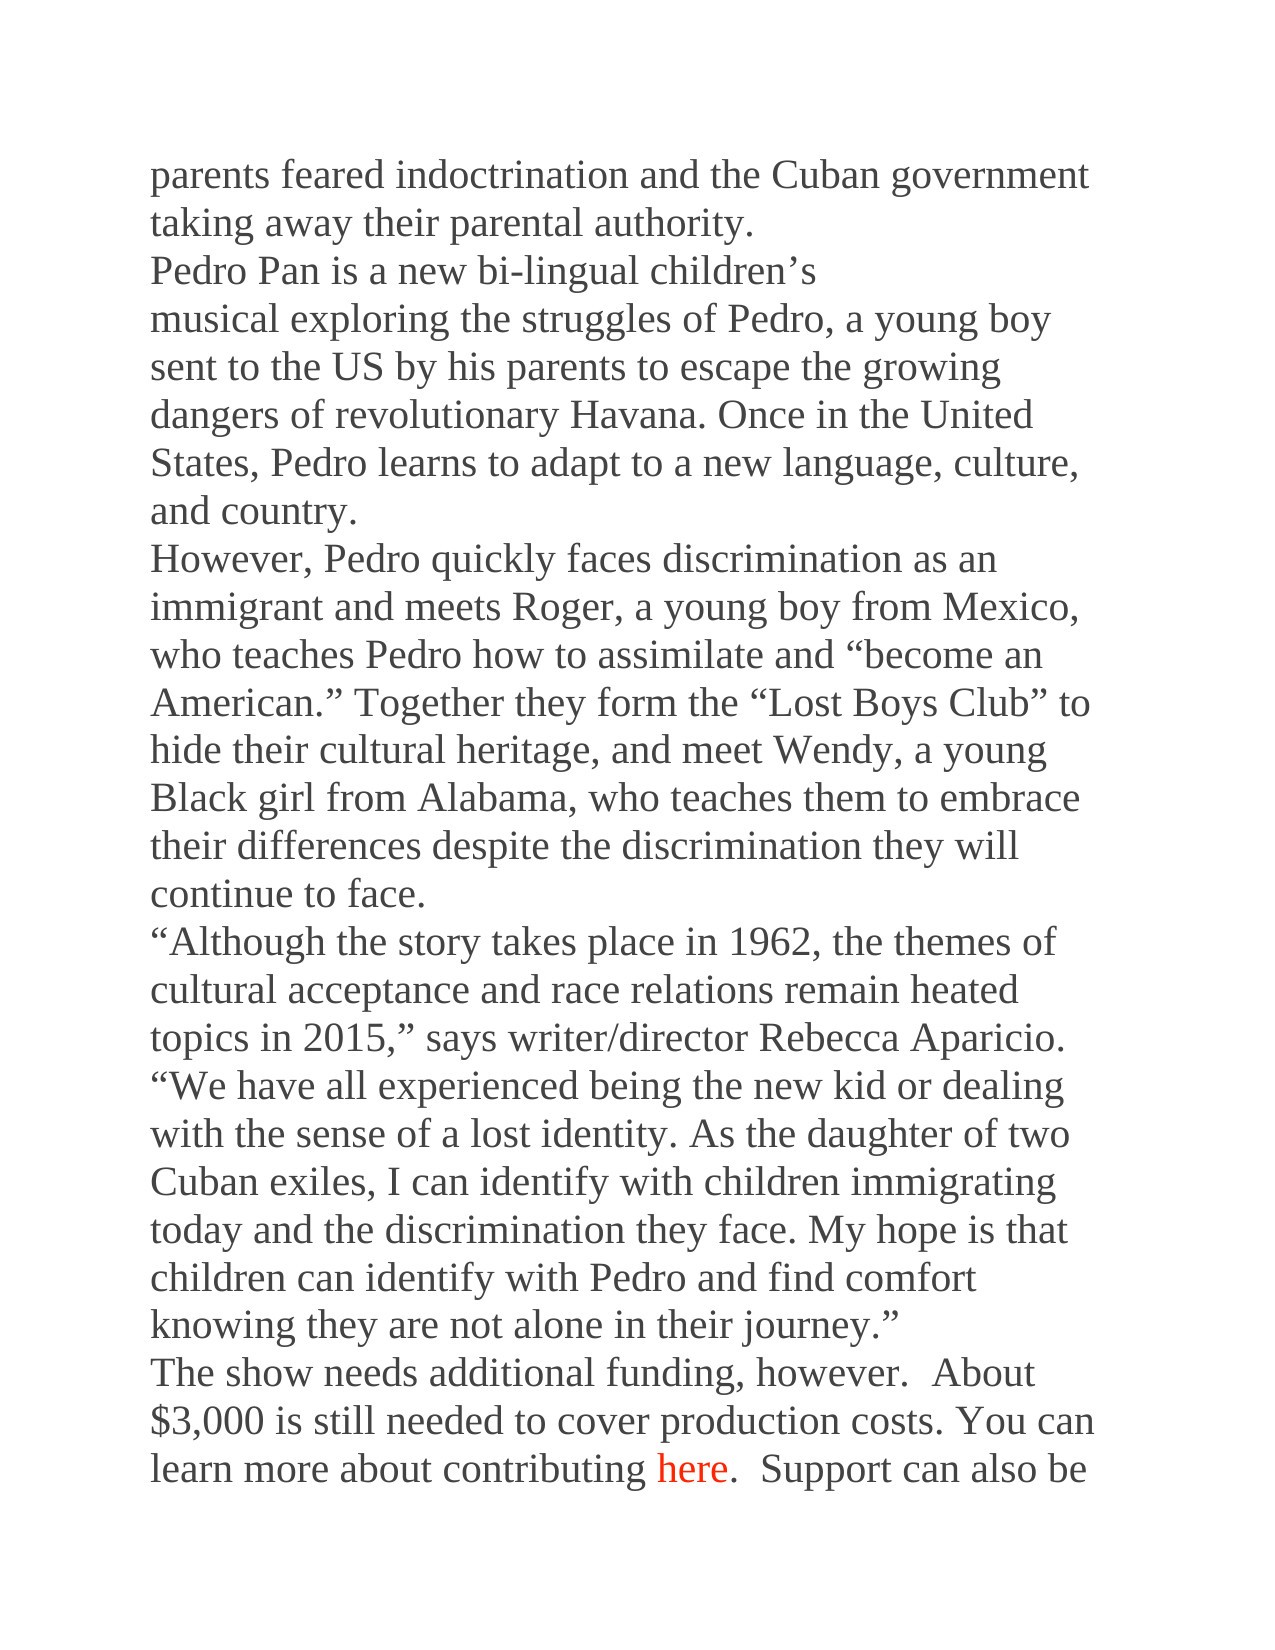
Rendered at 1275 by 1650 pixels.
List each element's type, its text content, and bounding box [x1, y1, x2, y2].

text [150, 150, 1125, 246]
text “Although the story takes place in 1962, the themes of cultural acceptance and race relations remain heated topics in 2015,” says writer/director Rebecca Aparicio. “We have all experienced being the new kid or dealing with the sense of a lost identity. As the daughter of two Cuban exiles, I can identify with children immigrating today and the discrimination they face. My hope is that children can identify with Pedro and find comfort knowing they are not alone in their journey.” [150, 917, 1125, 1348]
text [150, 1348, 1125, 1492]
text However, Pedro quickly faces discrimination as an immigrant and meets Roger, a young boy from Mexico, who teaches Pedro how to assimilate and “become an American.” Together they form the “Lost Boys Club” to hide their cultural heritage, and meet Wendy, a young Black girl from Alabama, who teaches them to embrace their differences despite the discrimination they will continue to face. [150, 533, 1125, 917]
text Pedro Pan is a new bi-lingual children’s musical exploring the struggles of Pedro, a young boy sent to the US by his parents to escape the growing dangers of revolutionary Havana. Once in the United States, Pedro learns to adapt to a new language, culture, and country. [150, 246, 1125, 533]
